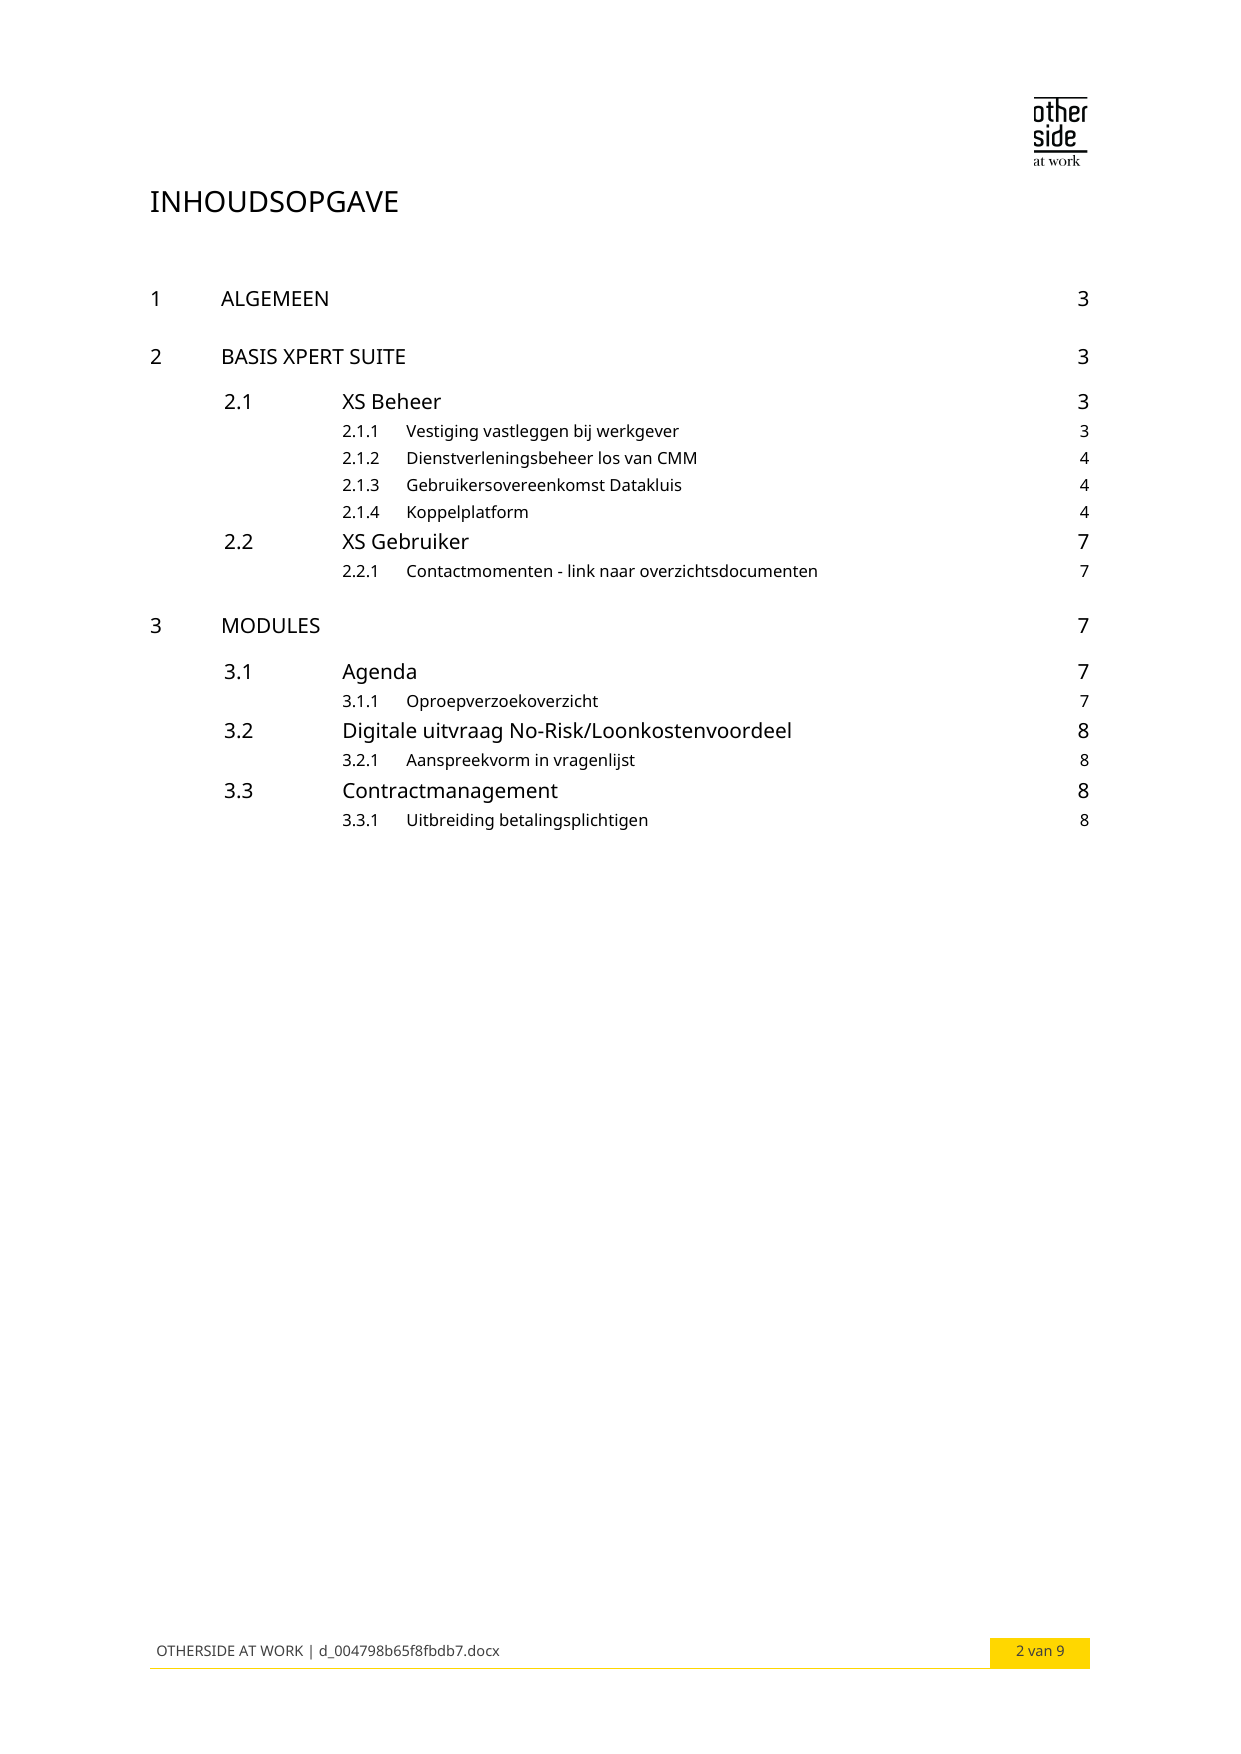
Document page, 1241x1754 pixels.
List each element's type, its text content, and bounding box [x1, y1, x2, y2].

picture [1033, 97, 1088, 167]
text 3.1 Agenda 7 [150, 657, 1090, 685]
text 3.2 Digitale uitvraag No-Risk/Loonkostenvoordeel 8 [150, 716, 1090, 745]
text 3.3.1 Uitbreiding betalingsplichtigen 8 [342, 808, 1090, 831]
text 2 Basis Xpert Suite 3 [150, 342, 1090, 370]
text 2.1 XS Beheer 3 [150, 387, 1090, 416]
text 2.1.1 Vestiging vastleggen bij werkgever 3 [342, 420, 1090, 442]
text 3 Modules 7 [150, 612, 1090, 640]
text 3.1.1 Oproepverzoekoverzicht 7 [342, 689, 1090, 712]
text 3.2.1 Aanspreekvorm in vragenlijst 8 [342, 749, 1090, 772]
text 2.1.2 Dienstverleningsbeheer los van CMM 4 [342, 447, 1090, 469]
text 2.1.3 Gebruikersovereenkomst Datakluis 4 [342, 473, 1090, 496]
text 2.2 XS Gebruiker 7 [150, 527, 1090, 556]
text 3.3 Contractmanagement 8 [150, 776, 1090, 804]
text 1 Algemeen 3 [150, 284, 1090, 313]
text 2.2.1 Contactmomenten - link naar overzichtsdocumenten 7 [342, 560, 1090, 582]
text inhoudsopgave [150, 181, 1090, 221]
text 2.1.4 Koppelplatform 4 [342, 500, 1090, 523]
